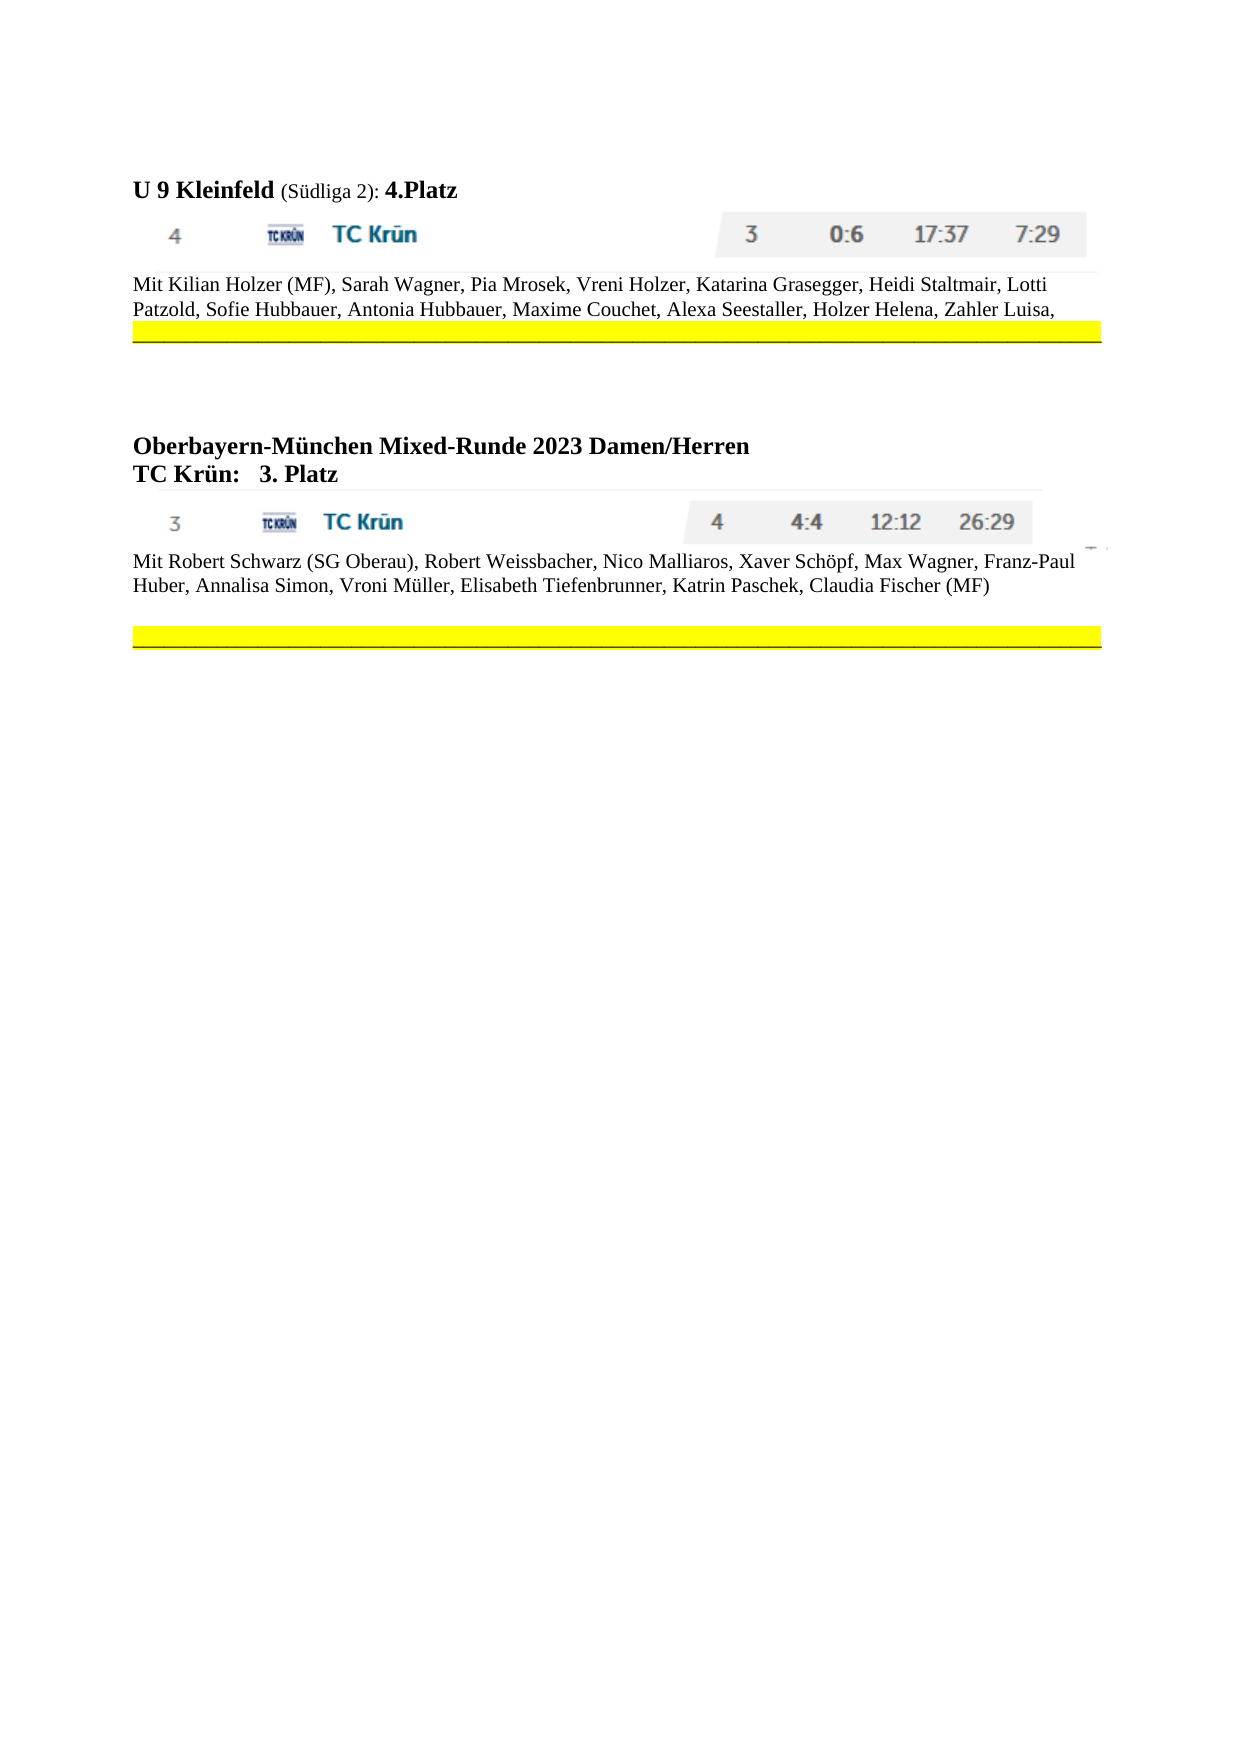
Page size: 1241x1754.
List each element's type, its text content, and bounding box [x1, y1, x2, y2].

picture [132, 203, 1108, 273]
text Mit Kilian Holzer (MF), Sarah Wagner, Pia Mrosek, Vreni Holzer, Katarina Grasegger, Heidi Staltmair, Lotti Patzold, Sofie Hubbauer, Antonia Hubbauer, Maxime Couchet, Alexa Seestaller, Holzer Helena, Zahler Luisa, [133, 273, 1108, 321]
picture [132, 488, 1108, 550]
text U 9 Kleinfeld (Südliga 2): 4.Platz [133, 175, 1108, 203]
text TC Krün: 3. Platz [133, 459, 1108, 488]
text Oberbayern-München Mixed-Runde 2023 Damen/Herren [133, 431, 1108, 459]
text Mit Robert Schwarz (SG Oberau), Robert Weissbacher, Nico Malliaros, Xaver Schöpf, Max Wagner, Franz-Paul Huber, Annalisa Simon, Vroni Müller, Elisabeth Tiefenbrunner, Katrin Paschek, Claudia Fischer (MF) [133, 550, 1108, 597]
